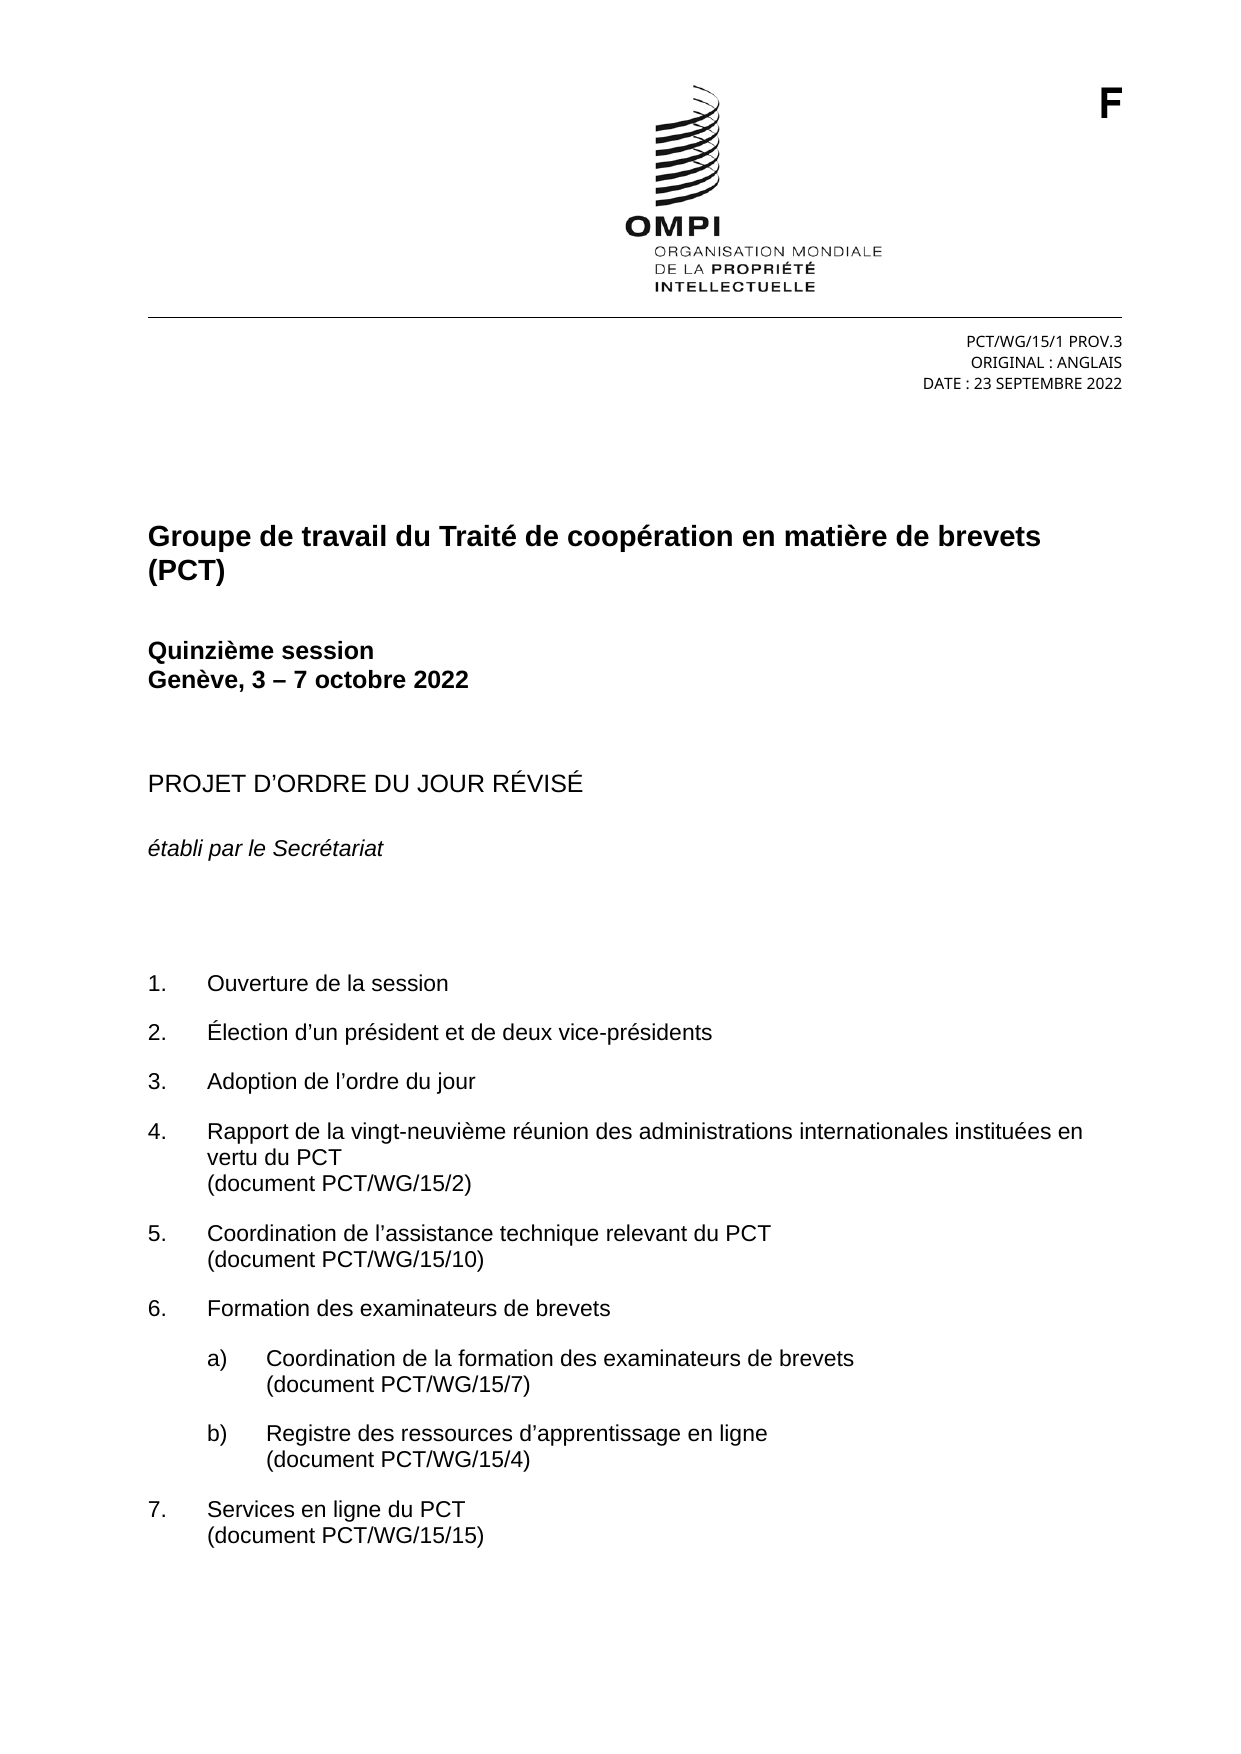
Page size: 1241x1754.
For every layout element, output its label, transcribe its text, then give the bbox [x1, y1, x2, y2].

text DATE : 23 septembre 2022 [148, 373, 1122, 394]
list Registre des ressources d’apprentissage en ligne (document PCT/WG/15/4) [207, 1420, 1122, 1473]
text ORIGINAL : anglais [148, 352, 1122, 373]
text Services en ligne du PCT (document PCT/WG/15/15) [148, 1496, 1122, 1548]
text Adoption de l’ordre du jour [148, 1068, 1122, 1095]
text Élection d’un président et de deux vice-présidents [148, 1019, 1122, 1045]
text Projet d’ordre du jour révisé [148, 769, 1122, 798]
list Coordination de la formation des examinateurs de brevets (document PCT/WG/15/7) [207, 1344, 1122, 1397]
subtitle Groupe de travail du Traité de coopération en matière de brevets (PCT) [148, 519, 1122, 586]
text Quinzième session [148, 636, 1122, 665]
text Formation des examinateurs de brevets [148, 1295, 1122, 1322]
picture [623, 79, 1123, 294]
text PCT/WG/15/1 Prov.3 [148, 331, 1122, 352]
text Genève, 3 – 7 octobre 2022 [148, 665, 1122, 694]
text Coordination de l’assistance technique relevant du PCT (document PCT/WG/15/10) [148, 1219, 1122, 1272]
text Ouverture de la session [148, 970, 1122, 996]
text Rapport de la vingt-neuvième réunion des administrations internationales instituées en vertu du PCT (document PCT/WG/15/2) [148, 1118, 1122, 1197]
text établi par le Secrétariat [148, 835, 1122, 861]
